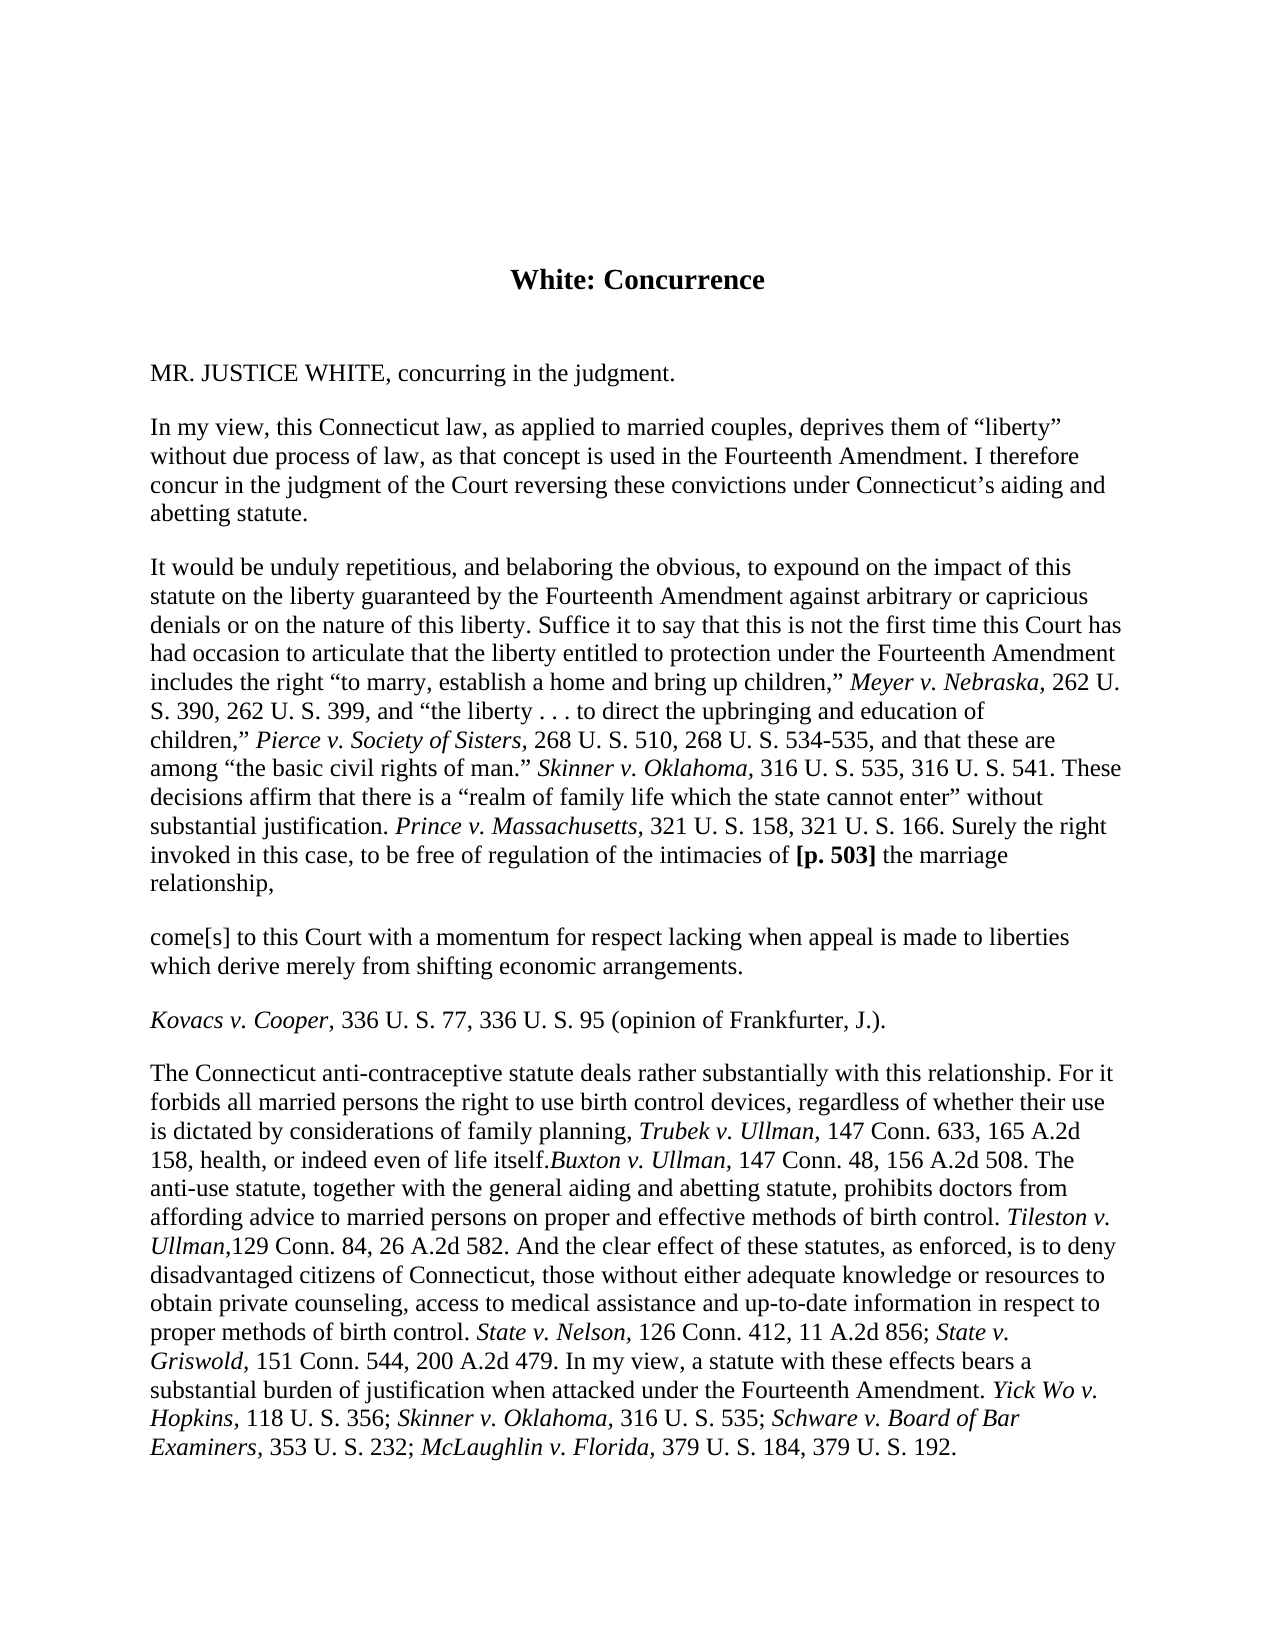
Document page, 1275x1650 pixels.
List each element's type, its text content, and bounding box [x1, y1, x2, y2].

text In my view, this Connecticut law, as applied to married couples, deprives them of “liberty” without due process of law, as that concept is used in the Fourteenth Amendment. I therefore concur in the judgment of the Court reversing these convictions under Connecticut’s aiding and abetting statute. [150, 412, 1125, 527]
text Kovacs v. Cooper, 336 U. S. 77, 336 U. S. 95 (opinion of Frankfurter, J.). [150, 1005, 1125, 1033]
text come[s] to this Court with a momentum for respect lacking when appeal is made to liberties which derive merely from shifting economic arrangements. [150, 922, 1125, 980]
text MR. JUSTICE WHITE, concurring in the judgment. [150, 358, 1125, 387]
text It would be unduly repetitious, and belaboring the obvious, to expound on the impact of this statute on the liberty guaranteed by the Fourteenth Amendment against arbitrary or capricious denials or on the nature of this liberty. Suffice it to say that this is not the first time this Court has had occasion to articulate that the liberty entitled to protection under the Fourteenth Amendment includes the right “to marry, establish a home and bring up children,” Meyer v. Nebraska, 262 U. S. 390, 262 U. S. 399, and “the liberty . . . to direct the upbringing and education of children,” Pierce v. Society of Sisters, 268 U. S. 510, 268 U. S. 534-535, and that these are among “the basic civil rights of man.” Skinner v. Oklahoma, 316 U. S. 535, 316 U. S. 541. These decisions affirm that there is a “realm of family life which the state cannot enter” without substantial justification. Prince v. Massachusetts, 321 U. S. 158, 321 U. S. 166. Surely the right invoked in this case, to be free of regulation of the intimacies of [p. 503] the marriage relationship, [150, 552, 1125, 897]
subtitle White: Concurrence [150, 262, 1125, 296]
text The Connecticut anti-contraceptive statute deals rather substantially with this relationship. For it forbids all married persons the right to use birth control devices, regardless of whether their use is dictated by considerations of family planning, Trubek v. Ullman, 147 Conn. 633, 165 A.2d 158, health, or indeed even of life itself.Buxton v. Ullman, 147 Conn. 48, 156 A.2d 508. The anti-use statute, together with the general aiding and abetting statute, prohibits doctors from affording advice to married persons on proper and effective methods of birth control. Tileston v. Ullman,129 Conn. 84, 26 A.2d 582. And the clear effect of these statutes, as enforced, is to deny disadvantaged citizens of Connecticut, those without either adequate knowledge or resources to obtain private counseling, access to medical assistance and up-to-date information in respect to proper methods of birth control. State v. Nelson, 126 Conn. 412, 11 A.2d 856; State v. Griswold, 151 Conn. 544, 200 A.2d 479. In my view, a statute with these effects bears a substantial burden of justification when attacked under the Fourteenth Amendment. Yick Wo v. Hopkins, 118 U. S. 356; Skinner v. Oklahoma, 316 U. S. 535; Schware v. Board of Bar Examiners, 353 U. S. 232; McLaughlin v. Florida, 379 U. S. 184, 379 U. S. 192. [150, 1058, 1125, 1461]
